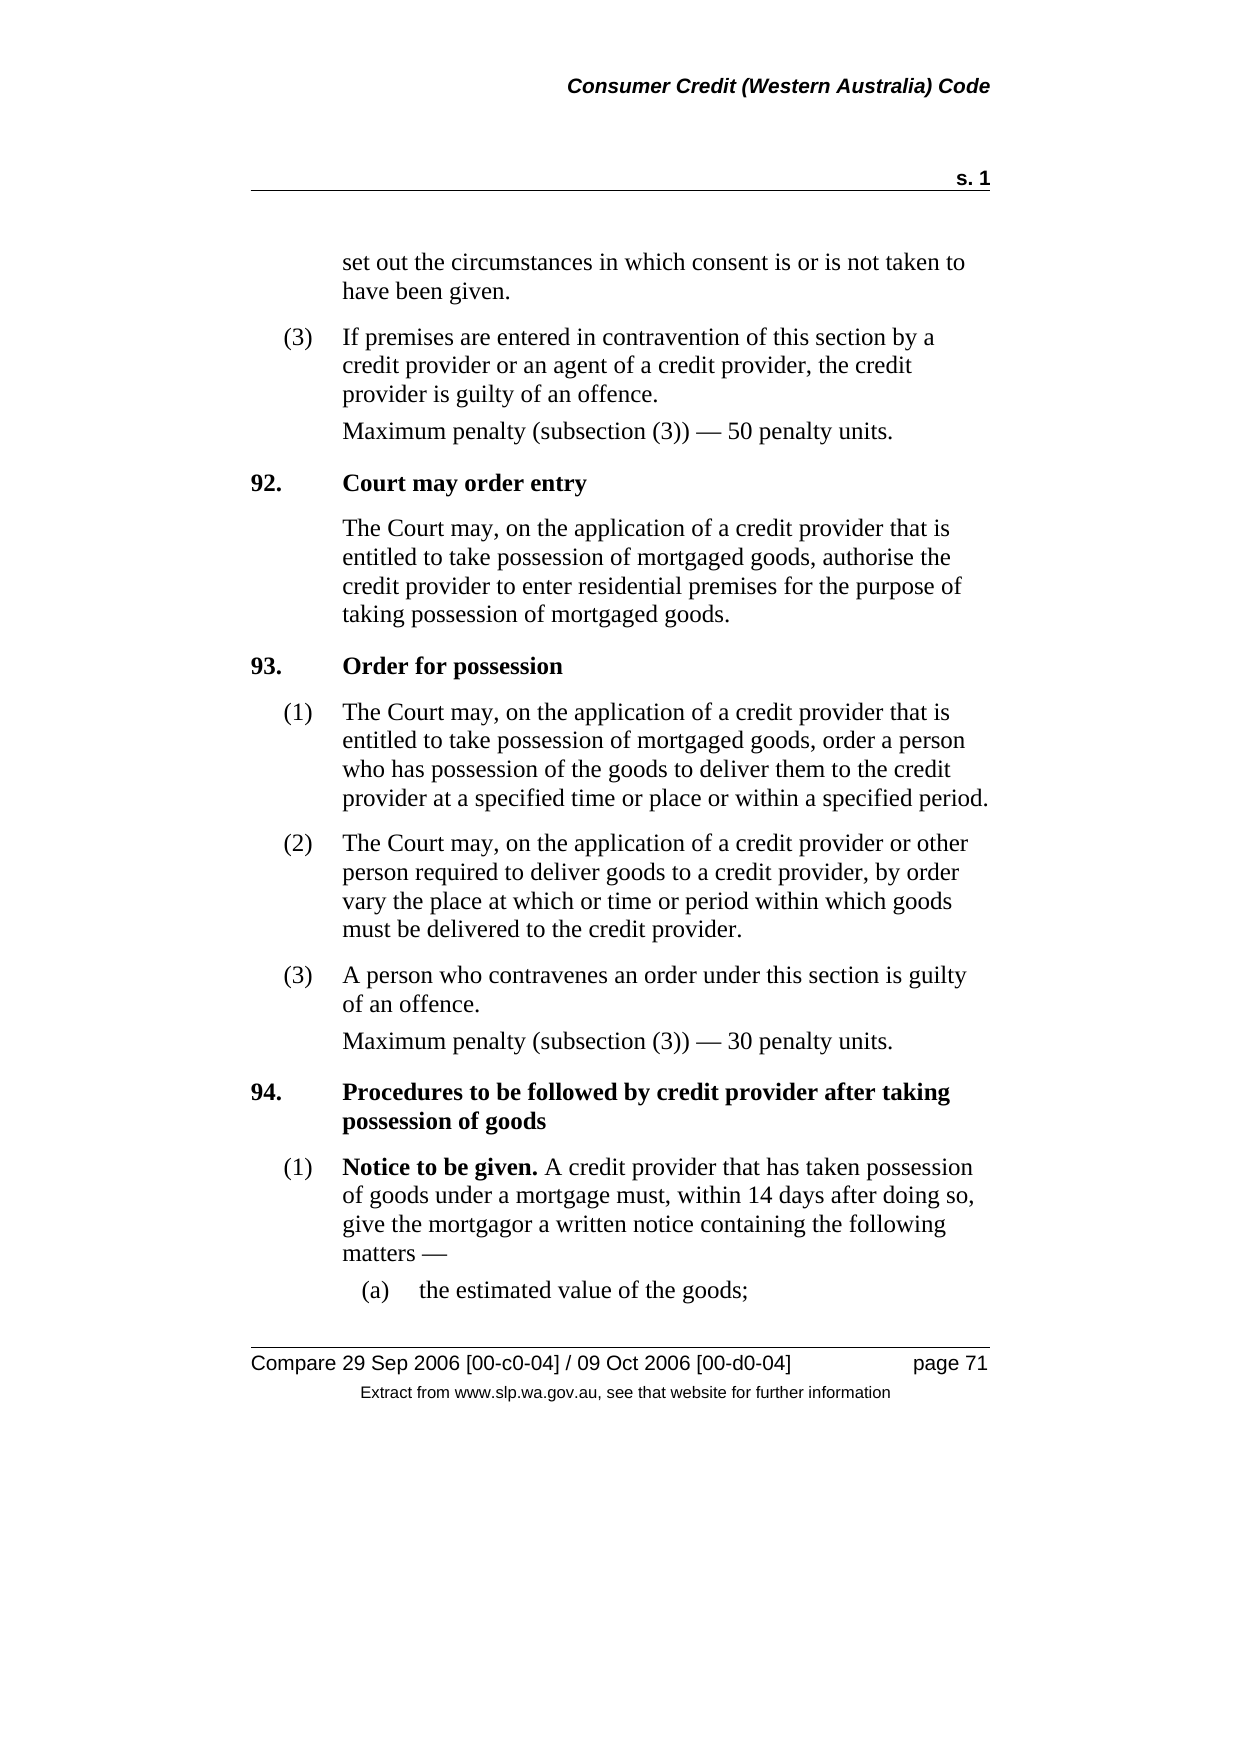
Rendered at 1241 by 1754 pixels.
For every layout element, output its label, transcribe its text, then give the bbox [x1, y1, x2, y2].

text Maximum penalty (subsection (3)) — 30 penalty units. [251, 1026, 990, 1054]
text (3) A person who contravenes an order under this section is guilty of an offence. [251, 960, 990, 1017]
text The Court may, on the application of a credit provider that is entitled to take possession of mortgaged goods, authorise the credit provider to enter residential premises for the purpose of taking possession of mortgaged goods. [251, 513, 990, 628]
text (2) The Court may, on the application of a credit provider or other person required to deliver goods to a credit provider, by order vary the place at which or time or period within which goods must be delivered to the credit provider. [251, 828, 990, 943]
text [251, 247, 990, 305]
text (3) If premises are entered in contravention of this section by a credit provider or an agent of a credit provider, the credit provider is guilty of an offence. [251, 322, 990, 408]
text Maximum penalty (subsection (3)) — 50 penalty units. [251, 416, 990, 445]
text (1) Notice to be given. A credit provider that has taken possession of goods under a mortgage must, within 14 days after doing so, give the mortgagor a written notice containing the following matters — [251, 1152, 990, 1267]
subtitle 94. Procedures to be followed by credit provider after taking possession of goods [251, 1077, 990, 1135]
text (a) the estimated value of the goods; [251, 1275, 990, 1304]
subtitle 92. Court may order entry [251, 468, 990, 497]
subtitle 93. Order for possession [251, 651, 990, 680]
text (1) The Court may, on the application of a credit provider that is entitled to take possession of mortgaged goods, order a person who has possession of the goods to deliver them to the credit provider at a specified time or place or within a specified period. [251, 697, 990, 812]
